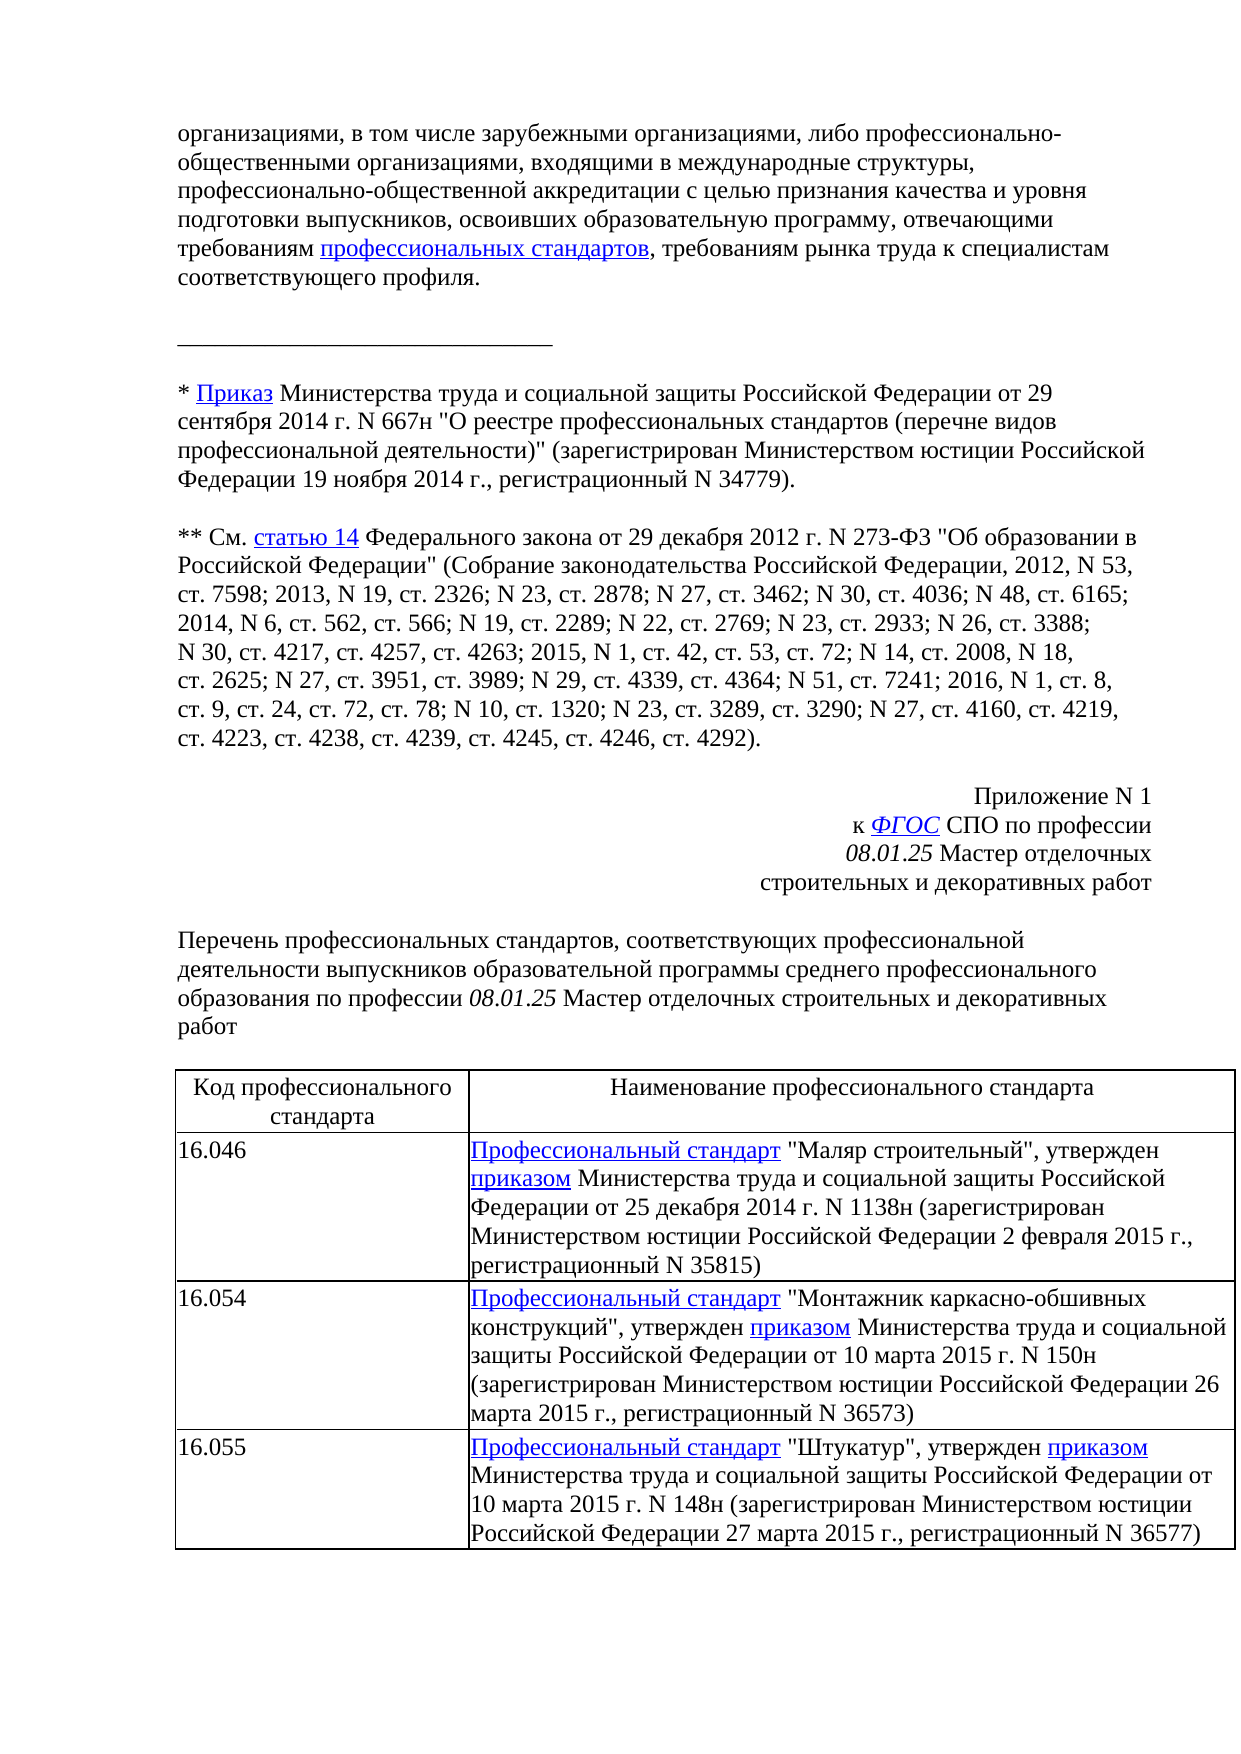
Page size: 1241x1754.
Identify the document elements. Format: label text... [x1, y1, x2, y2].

table_cell 16.054 [176, 1281, 468, 1428]
text ______________________________ [177, 320, 1152, 348]
table_cell Профессиональный стандарт "Маляр строительный", утвержден приказом Министерства труда и социальной защиты Российской Федерации от 25 декабря 2014 г. N 1138н (зарегистрирован Министерством юстиции Российской Федерации 2 февраля 2015 г., регистрационный N 35815) [470, 1133, 1234, 1280]
table_cell Профессиональный стандарт "Штукатур", утвержден приказом Министерства труда и социальной защиты Российской Федерации от 10 марта 2015 г. N 148н (зарегистрирован Министерством юстиции Российской Федерации 27 марта 2015 г., регистрационный N 36577) [470, 1430, 1234, 1548]
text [177, 118, 1152, 291]
text ** См. статью 14 Федерального закона от 29 декабря 2012 г. N 273-Ф3 "Об образовании в Российской Федерации" (Собрание законодательства Российской Федерации, 2012, N 53, ст. 7598; 2013, N 19, ст. 2326; N 23, ст. 2878; N 27, ст. 3462; N 30, ст. 4036; N 48, ст. 6165; 2014, N 6, ст. 562, ст. 566; N 19, ст. 2289; N 22, ст. 2769; N 23, ст. 2933; N 26, ст. 3388; N 30, ст. 4217, ст. 4257, ст. 4263; 2015, N 1, ст. 42, ст. 53, ст. 72; N 14, ст. 2008, N 18, ст. 2625; N 27, ст. 3951, ст. 3989; N 29, ст. 4339, ст. 4364; N 51, ст. 7241; 2016, N 1, ст. 8, ст. 9, ст. 24, ст. 72, ст. 78; N 10, ст. 1320; N 23, ст. 3289, ст. 3290; N 27, ст. 4160, ст. 4219, ст. 4223, ст. 4238, ст. 4239, ст. 4245, ст. 4246, ст. 4292). [177, 522, 1152, 752]
table_cell Профессиональный стандарт "Монтажник каркасно-обшивных конструкций", утвержден приказом Министерства труда и социальной защиты Российской Федерации от 10 марта 2015 г. N 150н (зарегистрирован Министерством юстиции Российской Федерации 26 марта 2015 г., регистрационный N 36573) [470, 1282, 1234, 1428]
text * Приказ Министерства труда и социальной защиты Российской Федерации от 29 сентября 2014 г. N 667н "О реестре профессиональных стандартов (перечне видов профессиональной деятельности)" (зарегистрирован Министерством юстиции Российской Федерации 19 ноября 2014 г., регистрационный N 34779). [177, 378, 1152, 493]
text Приложение N 1 к ФГОС СПО по профессии 08.01.25 Мастер отделочных строительных и декоративных работ [177, 781, 1152, 896]
table_cell 16.055 [176, 1430, 468, 1548]
text Перечень профессиональных стандартов, соответствующих профессиональной деятельности выпускников образовательной программы среднего профессионального образования по профессии 08.01.25 Мастер отделочных строительных и декоративных работ [177, 925, 1152, 1040]
table_header Код профессионального стандарта [176, 1071, 468, 1132]
table_header Наименование профессионального стандарта [470, 1071, 1234, 1132]
table_cell 16.046 [176, 1133, 468, 1280]
